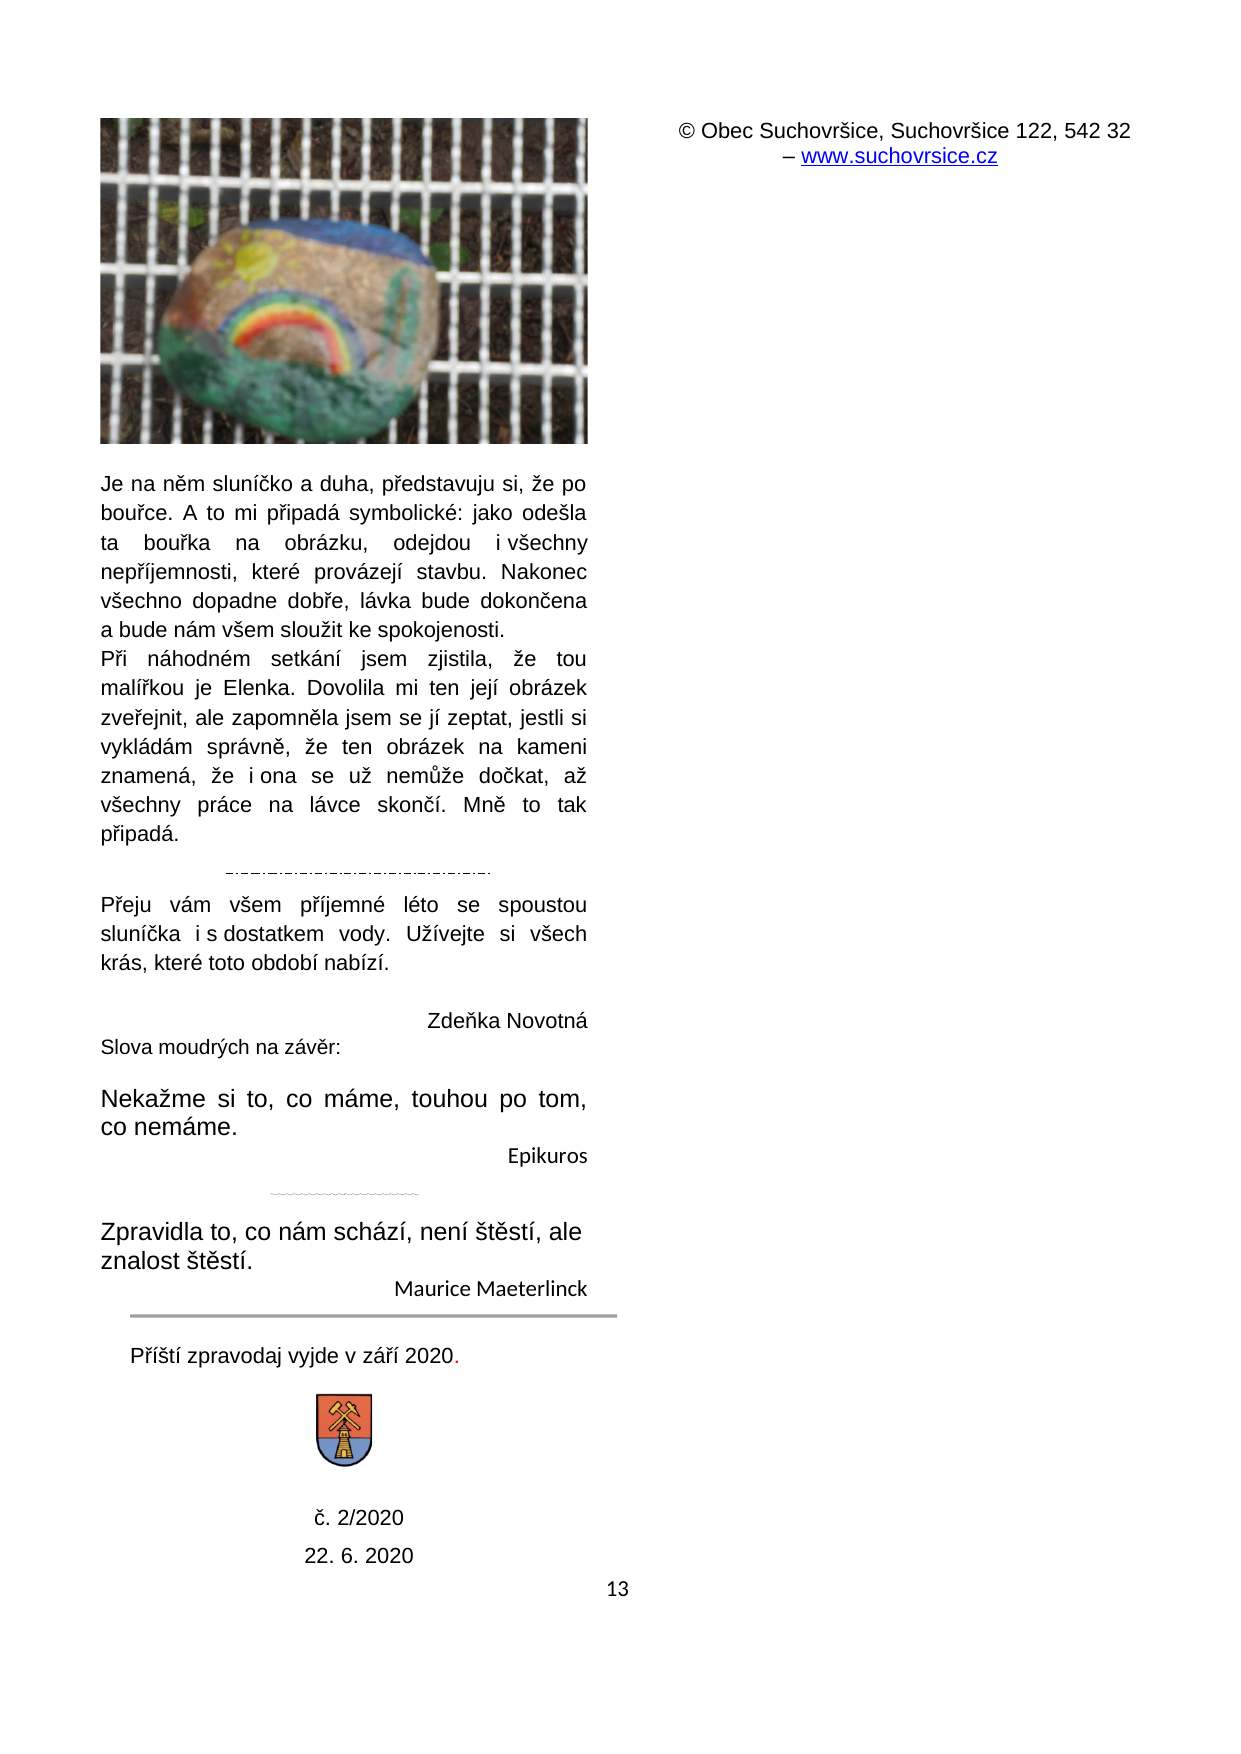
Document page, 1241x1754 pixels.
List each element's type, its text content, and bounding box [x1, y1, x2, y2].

text © Obec Suchovršice, Suchovršice 122, 542 32 – www.suchovrsice.cz [647, 118, 1134, 168]
text Zpravidla to, co nám schází, není štěstí, ale znalost štěstí. [100, 1217, 588, 1274]
text 22. 6. 2020 [100, 1542, 588, 1568]
text Maurice Maeterlinck [100, 1274, 588, 1302]
picture [100, 118, 588, 444]
text Slova moudrých na závěr: [100, 1034, 588, 1058]
text Přeju vám všem příjemné léto se spoustou sluníčka i s dostatkem vody. Užívejte si všech krás, které toto období nabízí. [100, 889, 588, 976]
text Epikuros [100, 1141, 588, 1169]
text Zdeňka Novotná [100, 1005, 588, 1034]
text Nekažme si to, co máme, touhou po tom, co nemáme. [100, 1083, 588, 1141]
text Je na něm sluníčko a duha, představuju si, že po bouřce. A to mi připadá symbolické: jako odešla ta bouřka na obrázku, odejdou i všechny nepříjemnosti, které provázejí stavbu. Nakonec všechno dopadne dobře, lávka bude dokončena a bude nám všem sloužit ke spokojenosti. [100, 468, 588, 643]
text č. 2/2020 [100, 1505, 588, 1530]
picture [316, 1393, 373, 1467]
text Při náhodném setkání jsem zjistila, že tou malířkou je Elenka. Dovolila mi ten její obrázek zveřejnit, ale zapomněla jsem se jí zeptat, jestli si vykládám správně, že ten obrázek na kameni znamená, že i ona se už nemůže dočkat, až všechny práce na lávce skončí. Mně to tak připadá. [100, 643, 588, 847]
text Příští zpravodaj vyjde v září 2020. [100, 1343, 588, 1368]
